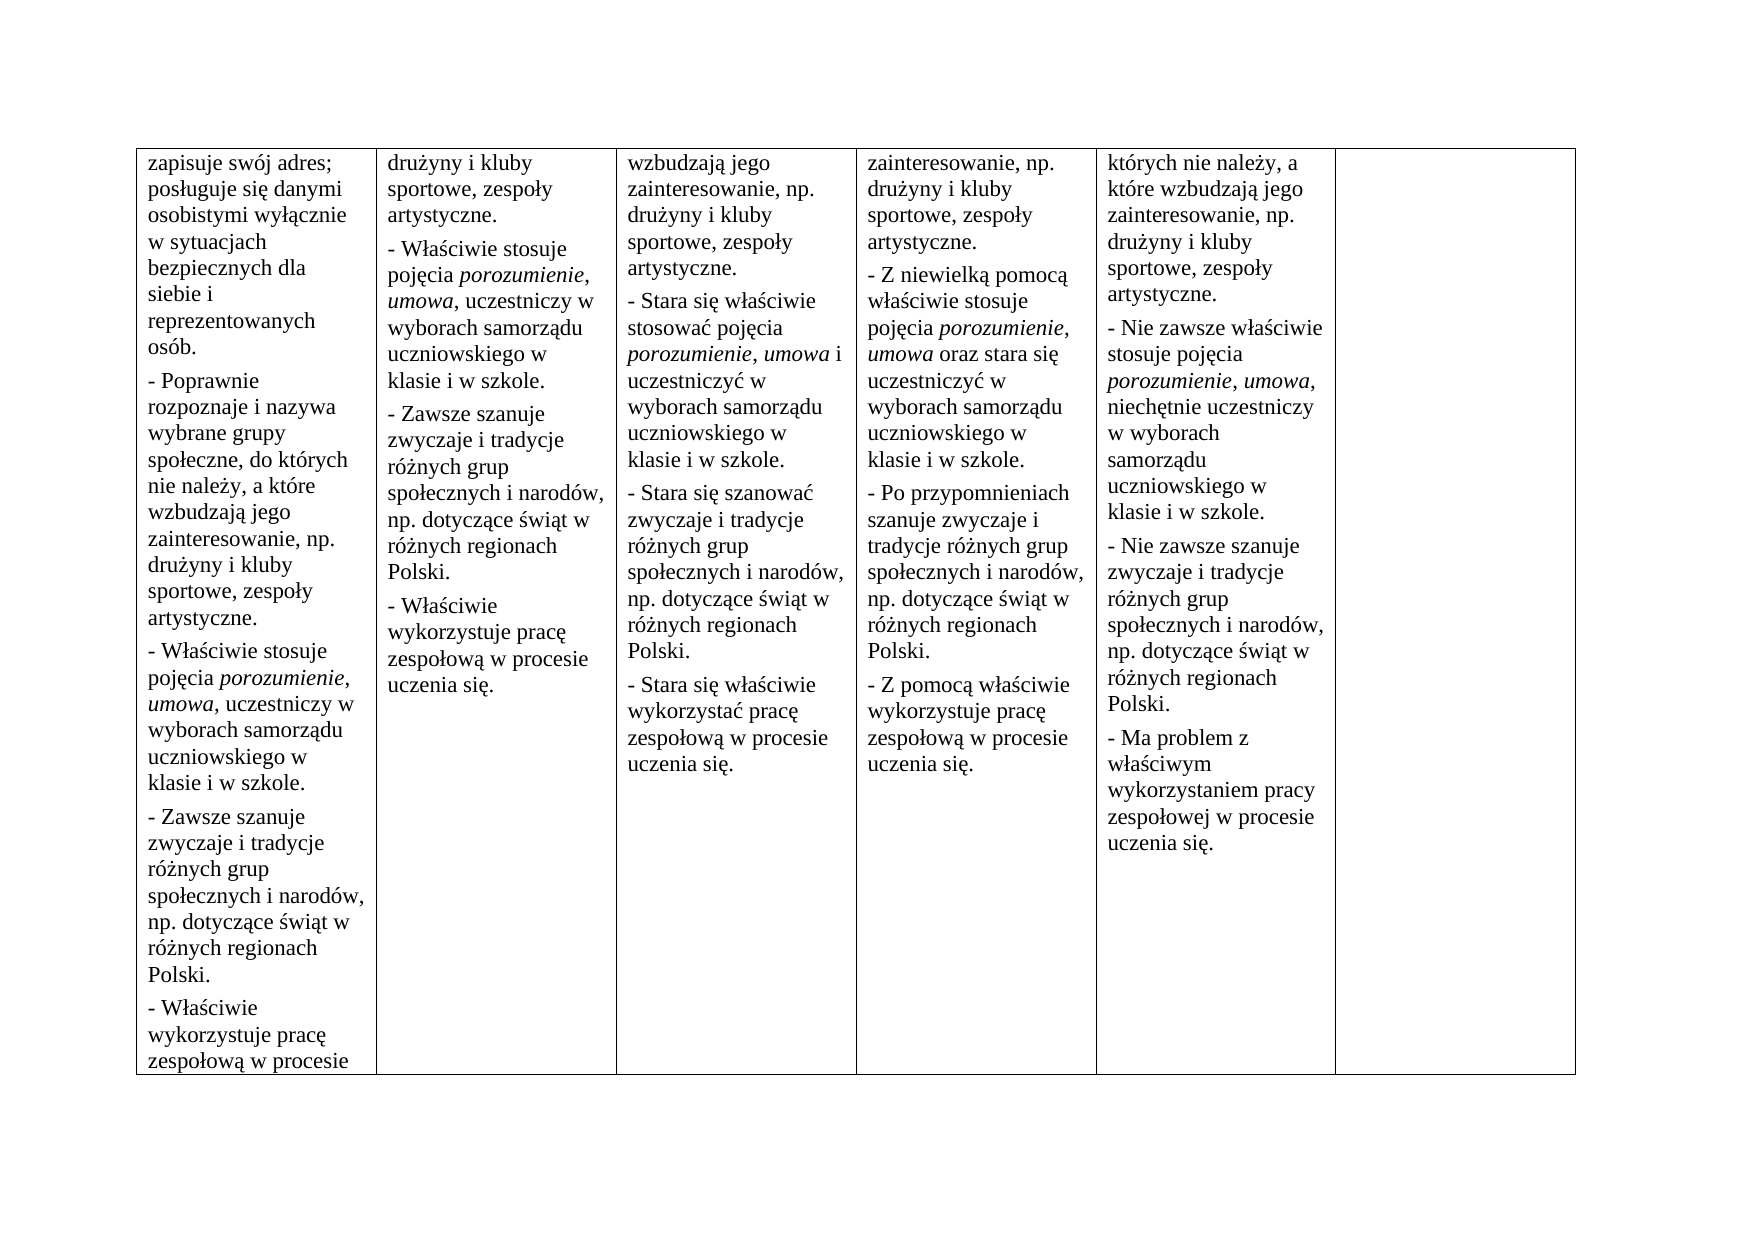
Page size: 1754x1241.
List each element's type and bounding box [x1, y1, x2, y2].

table_cell [857, 149, 1096, 1073]
table_cell [617, 149, 856, 1073]
table_cell [377, 149, 616, 1073]
table_cell [137, 149, 376, 1073]
table_cell [1336, 149, 1575, 1073]
table_cell [1097, 149, 1335, 1073]
